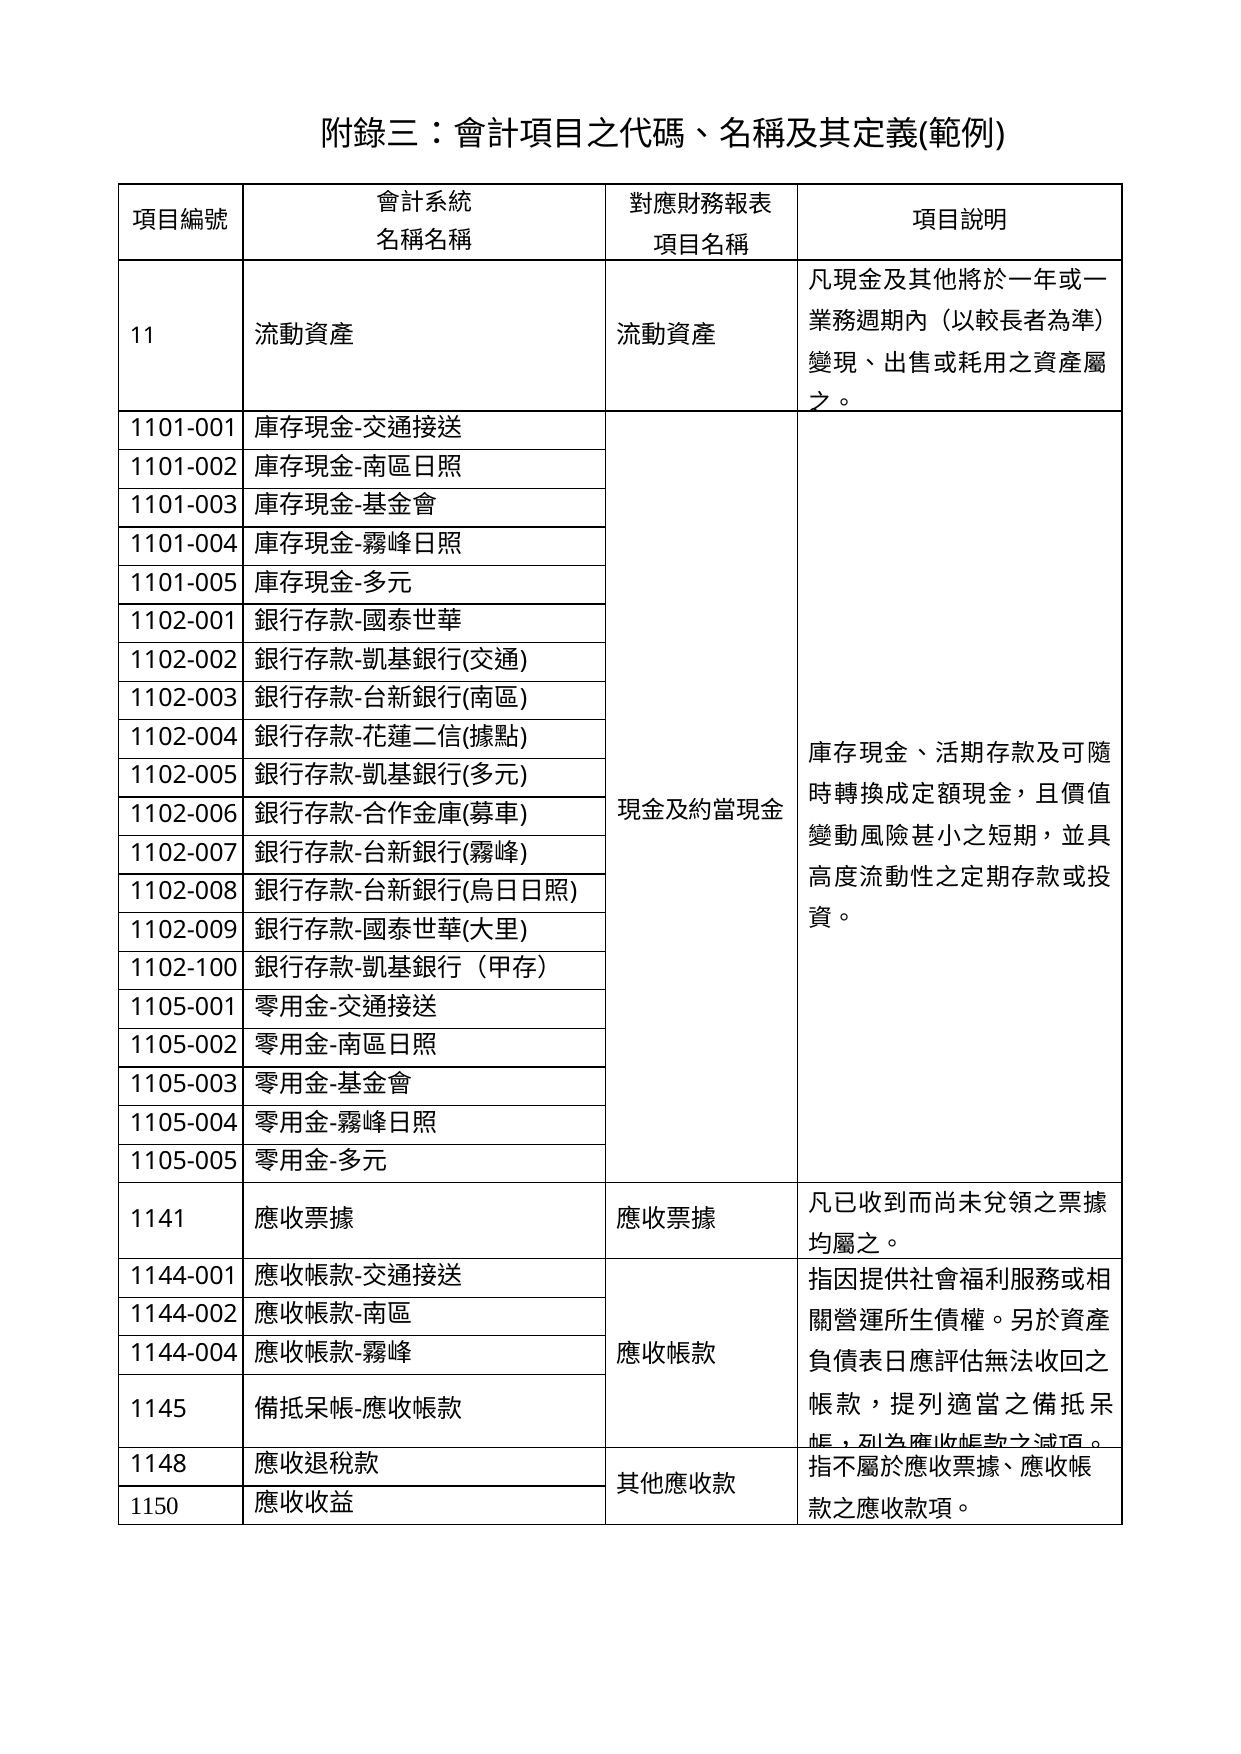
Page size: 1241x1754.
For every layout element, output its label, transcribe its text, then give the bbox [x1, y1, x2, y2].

table_cell 銀行存款-凱基銀行(多元) [244, 759, 605, 796]
table_cell 零用金-多元 [244, 1145, 605, 1182]
table_cell 1102-003 [119, 682, 242, 719]
table_cell 零用金-霧峰日照 [244, 1106, 605, 1143]
table_cell 零用金-南區日照 [244, 1029, 605, 1066]
table_cell 應收帳款-霧峰 [244, 1336, 605, 1374]
table_cell 1144-002 [119, 1298, 242, 1335]
table_cell 庫存現金、活期存款及可隨時轉換成定額現金，且價值變動風險甚小之短期，並具高度流動性之定期存款或投資。 [798, 412, 1121, 1182]
table_cell 流動資產 [244, 261, 605, 410]
table_cell 11 [119, 261, 242, 410]
table_cell 1101-002 [119, 450, 242, 488]
table_cell 應收收益 [244, 1487, 605, 1524]
table_cell 應收帳款-南區 [244, 1298, 605, 1335]
table_cell 指因提供社會福利服務或相關營運所生債權。另於資產負債表日應評估無法收回之 帳款，提列適當之備抵呆帳，列為應收帳款之減項。 [798, 1259, 1121, 1447]
table_cell 應收票據 [244, 1183, 605, 1258]
table_cell 1105-001 [119, 990, 242, 1028]
table_cell 1144-004 [119, 1336, 242, 1374]
table_cell 1105-003 [119, 1068, 242, 1105]
table_cell 備抵呆帳-應收帳款 [244, 1375, 605, 1447]
table_cell 庫存現金-交通接送 [244, 412, 605, 449]
table_cell 庫存現金-多元 [244, 566, 605, 603]
table_cell 1101-004 [119, 528, 242, 565]
table_cell 指不屬於應收票據、應收帳款之應收款項。 [798, 1448, 1121, 1524]
table_cell 應收帳款 [606, 1259, 797, 1447]
table_cell 1102-004 [119, 720, 242, 758]
table_cell 1141 [119, 1183, 242, 1258]
table_header 會計系統名稱名稱 [244, 185, 605, 259]
text 附錄三：會計項目之代碼、名稱及其定義(範例) [320, 112, 1194, 154]
table_cell 1148 [119, 1448, 242, 1485]
table_cell 應收退稅款 [244, 1448, 605, 1485]
table_cell 銀行存款-國泰世華(大里) [244, 913, 605, 951]
table_cell 1105-004 [119, 1106, 242, 1143]
table_header 項目編號 [119, 185, 242, 259]
table_cell 1102-002 [119, 643, 242, 681]
table_cell 1144-001 [119, 1259, 242, 1297]
table_cell 1102-009 [119, 913, 242, 951]
table_cell 銀行存款-台新銀行(霧峰) [244, 836, 605, 873]
table_cell 1101-001 [119, 412, 242, 449]
table_header 對應財務報表項目名稱 [606, 185, 797, 259]
table_cell 1102-007 [119, 836, 242, 873]
table_cell 銀行存款-合作金庫(募車) [244, 798, 605, 835]
table_cell 銀行存款-花蓮二信(據點) [244, 720, 605, 758]
table_cell 1145 [119, 1375, 242, 1447]
table_cell 零用金-交通接送 [244, 990, 605, 1028]
table_cell 凡已收到而尚未兌領之票據均屬之。 [798, 1183, 1121, 1258]
table_cell 銀行存款-台新銀行(烏日日照) [244, 875, 605, 912]
table_cell 銀行存款-凱基銀行(交通) [244, 643, 605, 681]
table_cell 1102-006 [119, 798, 242, 835]
table_cell 1150 [119, 1487, 242, 1524]
table_cell 1102-008 [119, 875, 242, 912]
table_cell 零用金-基金會 [244, 1068, 605, 1105]
table_cell 其他應收款 [606, 1448, 797, 1524]
table_cell 應收帳款-交通接送 [244, 1259, 605, 1297]
table_cell 1102-005 [119, 759, 242, 796]
table_header 項目說明 [798, 185, 1121, 259]
table_cell 流動資產 [606, 261, 797, 410]
table_cell 1101-005 [119, 566, 242, 603]
table_cell 1101-003 [119, 489, 242, 526]
table_cell 庫存現金-基金會 [244, 489, 605, 526]
table_cell 凡現金及其他將於一年或一業務週期內（以較長者為準）變現、出售或耗用之資產屬 之。 [798, 261, 1121, 410]
table_cell 應收票據 [606, 1183, 797, 1258]
table_cell 銀行存款-台新銀行(南區) [244, 682, 605, 719]
table_cell 1105-002 [119, 1029, 242, 1066]
table_cell 銀行存款-凱基銀行（甲存） [244, 952, 605, 989]
table_cell 庫存現金-霧峰日照 [244, 528, 605, 565]
table_cell 銀行存款-國泰世華 [244, 605, 605, 642]
table_cell 1105-005 [119, 1145, 242, 1182]
table_cell 1102-001 [119, 605, 242, 642]
table_cell 現金及約當現金 [606, 412, 797, 1182]
table_cell 庫存現金-南區日照 [244, 450, 605, 488]
table_cell 1102-100 [119, 952, 242, 989]
